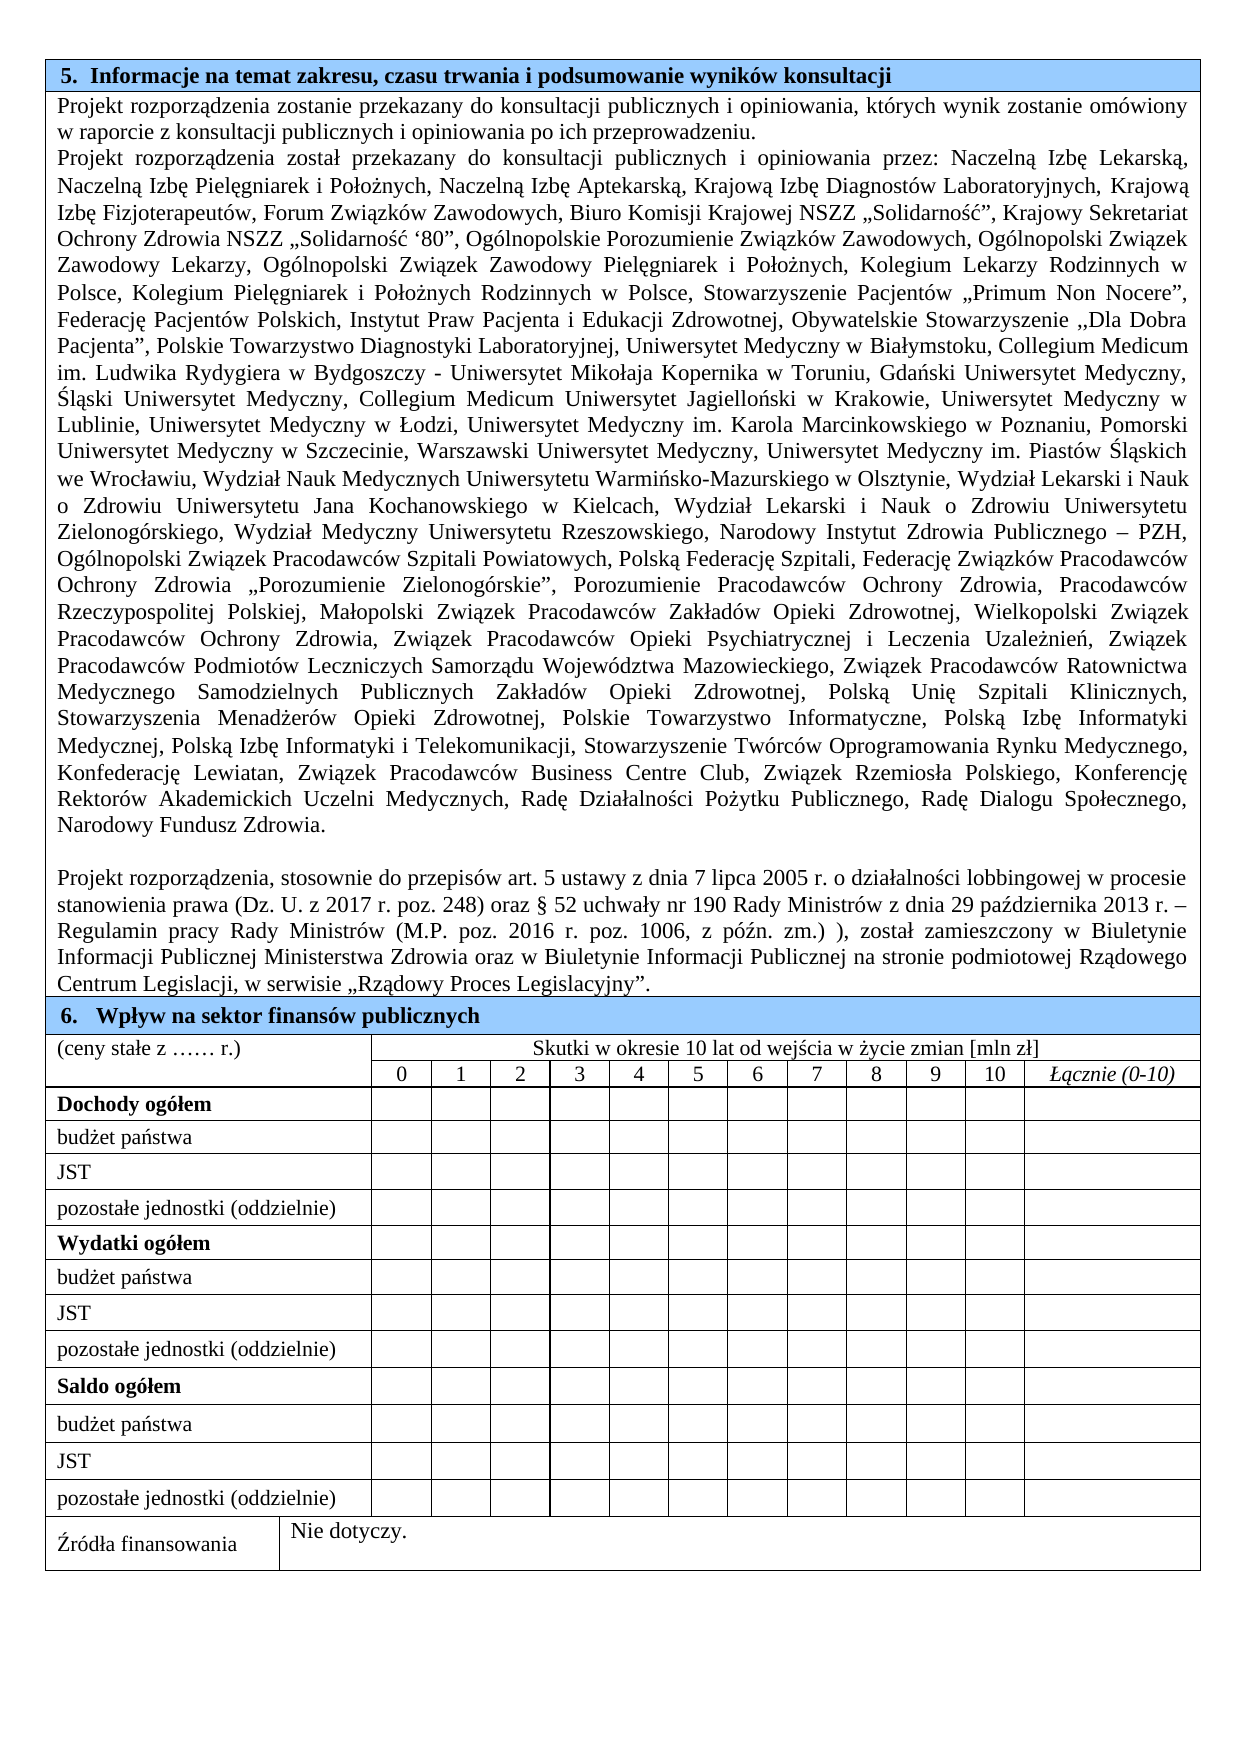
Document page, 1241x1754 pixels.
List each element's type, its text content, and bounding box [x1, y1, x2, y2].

table_cell [610, 1368, 668, 1404]
table_cell [966, 1226, 1024, 1259]
table_cell Skutki w okresie 10 lat od wejścia w życie zmian [mln zł] [372, 1035, 1200, 1060]
table_cell [907, 1405, 965, 1442]
table_cell [847, 1368, 906, 1404]
table_cell [966, 1368, 1024, 1404]
table_cell [669, 1226, 727, 1259]
table_cell [847, 1260, 906, 1294]
table_cell [847, 1405, 906, 1442]
table_cell [610, 1405, 668, 1442]
table_cell JST [46, 1443, 371, 1479]
table_cell [728, 1121, 787, 1153]
table_cell [372, 1405, 431, 1442]
table_cell 4 [610, 1061, 668, 1086]
table_cell JST [46, 1295, 371, 1330]
table_cell [728, 1405, 787, 1442]
table_cell [669, 1480, 727, 1516]
table_cell [491, 1480, 549, 1516]
table_cell [1025, 1368, 1200, 1404]
table_cell [788, 1260, 846, 1294]
table_cell [907, 1443, 965, 1479]
table_cell [847, 1443, 906, 1479]
table_cell [669, 1260, 727, 1294]
table_cell [491, 1368, 549, 1404]
table_cell [432, 1331, 490, 1367]
table_cell [728, 1154, 787, 1189]
table_cell [907, 1295, 965, 1330]
table_cell Wydatki ogółem [46, 1226, 371, 1259]
table_cell [907, 1260, 965, 1294]
table_cell [491, 1190, 549, 1225]
table_cell [669, 1088, 727, 1120]
table_cell pozostałe jednostki (oddzielnie) [46, 1190, 371, 1225]
table_cell [432, 1121, 490, 1153]
table_cell [372, 1154, 431, 1189]
table_cell [372, 1121, 431, 1153]
table_cell [728, 1088, 787, 1120]
table_cell [432, 1368, 490, 1404]
table_cell budżet państwa [46, 1260, 371, 1294]
table_cell [788, 1480, 846, 1516]
table_cell [669, 1405, 727, 1442]
table_cell Informacje na temat zakresu, czasu trwania i podsumowanie wyników konsultacji [46, 60, 1200, 91]
table_cell [907, 1088, 965, 1120]
table_cell Nie dotyczy. [280, 1517, 1200, 1570]
table_cell [1025, 1121, 1200, 1153]
table_cell [491, 1154, 549, 1189]
table_cell [788, 1331, 846, 1367]
table_cell [372, 1295, 431, 1330]
table_cell pozostałe jednostki (oddzielnie) [46, 1331, 371, 1367]
table_cell [610, 1226, 668, 1259]
table_cell [788, 1295, 846, 1330]
table_cell [491, 1088, 549, 1120]
table_cell 3 [551, 1061, 609, 1086]
table_cell [491, 1443, 549, 1479]
table_cell [966, 1331, 1024, 1367]
table_cell [847, 1088, 906, 1120]
table_cell [788, 1226, 846, 1259]
table_cell [788, 1443, 846, 1479]
table_cell budżet państwa [46, 1405, 371, 1442]
table_cell [610, 1154, 668, 1189]
table_cell [847, 1226, 906, 1259]
table_cell [1025, 1088, 1200, 1120]
table_cell [788, 1368, 846, 1404]
table_cell [551, 1226, 609, 1259]
table_cell [966, 1260, 1024, 1294]
table_cell [551, 1443, 609, 1479]
table_cell [966, 1154, 1024, 1189]
table_cell 0 [372, 1061, 431, 1086]
table_cell [728, 1443, 787, 1479]
table_cell [432, 1443, 490, 1479]
table_cell [907, 1154, 965, 1189]
table_cell [551, 1295, 609, 1330]
table_cell [669, 1154, 727, 1189]
table_cell [610, 1190, 668, 1225]
table_cell [551, 1405, 609, 1442]
table_cell [907, 1226, 965, 1259]
table_cell [551, 1480, 609, 1516]
table_cell [669, 1331, 727, 1367]
table_cell 6 [728, 1061, 787, 1086]
table_cell [669, 1368, 727, 1404]
table_cell [1025, 1405, 1200, 1442]
table_cell 7 [788, 1061, 846, 1086]
table_cell [432, 1480, 490, 1516]
table_cell [1025, 1295, 1200, 1330]
table_cell [432, 1260, 490, 1294]
table_cell [432, 1226, 490, 1259]
table_cell [432, 1405, 490, 1442]
table_cell [847, 1295, 906, 1330]
table_cell [610, 1295, 668, 1330]
table_cell 2 [491, 1061, 549, 1086]
table_cell [610, 1443, 668, 1479]
table_cell [907, 1121, 965, 1153]
table_cell Wpływ na sektor finansów publicznych [46, 997, 1200, 1034]
table_cell [847, 1190, 906, 1225]
table_cell [1025, 1443, 1200, 1479]
table_cell [966, 1443, 1024, 1479]
table_cell [372, 1368, 431, 1404]
table_cell [966, 1405, 1024, 1442]
table_cell [788, 1121, 846, 1153]
table_cell [1025, 1260, 1200, 1294]
table_cell [551, 1154, 609, 1189]
table_cell [372, 1190, 431, 1225]
table_cell [610, 1260, 668, 1294]
table_cell [1025, 1190, 1200, 1225]
table_cell Łącznie (0-10) [1025, 1061, 1200, 1086]
table_cell [372, 1088, 431, 1120]
table_cell 5 [669, 1061, 727, 1086]
table_cell [551, 1190, 609, 1225]
table_cell [551, 1088, 609, 1120]
table_cell [1025, 1154, 1200, 1189]
table_cell [610, 1331, 668, 1367]
table_cell [491, 1121, 549, 1153]
table_cell [847, 1121, 906, 1153]
table_cell [551, 1331, 609, 1367]
table_cell [1025, 1480, 1200, 1516]
table_cell [372, 1260, 431, 1294]
table_cell Projekt rozporządzenia zostanie przekazany do konsultacji publicznych i opiniowania, których wynik zostanie omówiony w raporcie z konsultacji publicznych i opiniowania po ich przeprowadzeniu. Projekt rozporządzenia został przekazany do konsultacji publicznych i opiniowania przez: Naczelną Izbę Lekarską, Naczelną Izbę Pielęgniarek i Położnych, Naczelną Izbę Aptekarską, Krajową Izbę Diagnostów Laboratoryjnych, Krajową Izbę Fizjoterapeutów, Forum Związków Zawodowych, Biuro Komisji Krajowej NSZZ „Solidarność”, Krajowy Sekretariat Ochrony Zdrowia NSZZ „Solidarność ‘80”, Ogólnopolskie Porozumienie Związków Zawodowych, Ogólnopolski Związek Zawodowy Lekarzy, Ogólnopolski Związek Zawodowy Pielęgniarek i Położnych, Kolegium Lekarzy Rodzinnych w Polsce, Kolegium Pielęgniarek i Położnych Rodzinnych w Polsce, Stowarzyszenie Pacjentów „Primum Non Nocere”, Federację Pacjentów Polskich, Instytut Praw Pacjenta i Edukacji Zdrowotnej, Obywatelskie Stowarzyszenie ,,Dla Dobra Pacjenta”, Polskie Towarzystwo Diagnostyki Laboratoryjnej, Uniwersytet Medyczny w Białymstoku, Collegium Medicum im. Ludwika Rydygiera w Bydgoszczy - Uniwersytet Mikołaja Kopernika w Toruniu, Gdański Uniwersytet Medyczny, Śląski Uniwersytet Medyczny, Collegium Medicum Uniwersytet Jagielloński w Krakowie, Uniwersytet Medyczny w Lublinie, Uniwersytet Medyczny w Łodzi, Uniwersytet Medyczny im. Karola Marcinkowskiego w Poznaniu, Pomorski Uniwersytet Medyczny w Szczecinie, Warszawski Uniwersytet Medyczny, Uniwersytet Medyczny im. Piastów Śląskich we Wrocławiu, Wydział Nauk Medycznych Uniwersytetu Warmińsko-Mazurskiego w Olsztynie, Wydział Lekarski i Nauk o Zdrowiu Uniwersytetu Jana Kochanowskiego w Kielcach, Wydział Lekarski i Nauk o Zdrowiu Uniwersytetu Zielonogórskiego, Wydział Medyczny Uniwersytetu Rzeszowskiego, Narodowy Instytut Zdrowia Publicznego – PZH, Ogólnopolski Związek Pracodawców Szpitali Powiatowych, Polską Federację Szpitali, Federację Związków Pracodawców Ochrony Zdrowia „Porozumienie Zielonogórskie”, Porozumienie Pracodawców Ochrony Zdrowia, Pracodawców Rzeczypospolitej Polskiej, Małopolski Związek Pracodawców Zakładów Opieki Zdrowotnej, Wielkopolski Związek Pracodawców Ochrony Zdrowia, Związek Pracodawców Opieki Psychiatrycznej i Leczenia Uzależnień, Związek Pracodawców Podmiotów Leczniczych Samorządu Województwa Mazowieckiego, Związek Pracodawców Ratownictwa Medycznego Samodzielnych Publicznych Zakładów Opieki Zdrowotnej, Polską Unię Szpitali Klinicznych, Stowarzyszenia Menadżerów Opieki Zdrowotnej, Polskie Towarzystwo Informatyczne, Polską Izbę Informatyki Medycznej, Polską Izbę Informatyki i Telekomunikacji, Stowarzyszenie Twórców Oprogramowania Rynku Medycznego, Konfederację Lewiatan, Związek Pracodawców Business Centre Club, Związek Rzemiosła Polskiego, Konferencję Rektorów Akademickich Uczelni Medycznych, Radę Działalności Pożytku Publicznego, Radę Dialogu Społecznego, Narodowy Fundusz Zdrowia. Projekt rozporządzenia, stosownie do przepisów art. 5 ustawy z dnia 7 lipca 2005 r. o działalności lobbingowej w procesie stanowienia prawa (Dz. U. z 2017 r. poz. 248) oraz § 52 uchwały nr 190 Rady Ministrów z dnia 29 października 2013 r. – Regulamin pracy Rady Ministrów (M.P. poz. 2016 r. poz. 1006, z późn. zm.) ), został zamieszczony w Biuletynie Informacji Publicznej Ministerstwa Zdrowia oraz w Biuletynie Informacji Publicznej na stronie podmiotowej Rządowego Centrum Legislacji, w serwisie „Rządowy Proces Legislacyjny”. [46, 92, 1200, 996]
table_cell [728, 1331, 787, 1367]
table_cell [907, 1331, 965, 1367]
table_cell [372, 1480, 431, 1516]
table_cell [372, 1226, 431, 1259]
table_cell [669, 1190, 727, 1225]
table_cell [432, 1295, 490, 1330]
table_cell [610, 1088, 668, 1120]
table_cell [551, 1368, 609, 1404]
table_cell 10 [966, 1061, 1024, 1086]
table_cell [788, 1154, 846, 1189]
table_cell [669, 1121, 727, 1153]
table_cell [966, 1088, 1024, 1120]
table_cell budżet państwa [46, 1121, 371, 1153]
table_cell [966, 1295, 1024, 1330]
table_cell [907, 1368, 965, 1404]
table_cell [372, 1443, 431, 1479]
table_cell [1025, 1331, 1200, 1367]
table_cell [491, 1405, 549, 1442]
table_cell [491, 1295, 549, 1330]
table_cell [610, 1480, 668, 1516]
table_cell JST [46, 1154, 371, 1189]
table_cell 8 [847, 1061, 906, 1086]
table_cell [728, 1295, 787, 1330]
table_cell pozostałe jednostki (oddzielnie) [46, 1480, 371, 1516]
table_cell [432, 1154, 490, 1189]
table_cell [728, 1190, 787, 1225]
table_cell [788, 1405, 846, 1442]
table_cell [847, 1480, 906, 1516]
table_cell [728, 1260, 787, 1294]
table_cell [966, 1190, 1024, 1225]
table_cell [432, 1088, 490, 1120]
table_cell [610, 1121, 668, 1153]
table_cell [788, 1190, 846, 1225]
table_cell [669, 1295, 727, 1330]
table_cell [966, 1121, 1024, 1153]
table_cell [669, 1443, 727, 1479]
table_cell [788, 1088, 846, 1120]
table_cell Saldo ogółem [46, 1368, 371, 1404]
table_cell [847, 1154, 906, 1189]
table_cell [847, 1331, 906, 1367]
table_cell [372, 1331, 431, 1367]
table_cell [432, 1190, 490, 1225]
table_cell Dochody ogółem [46, 1088, 371, 1120]
table_cell [491, 1260, 549, 1294]
table_cell [491, 1226, 549, 1259]
table_cell 1 [432, 1061, 490, 1086]
table_cell [551, 1260, 609, 1294]
table_cell [1025, 1226, 1200, 1259]
table_cell [728, 1226, 787, 1259]
table_cell 9 [907, 1061, 965, 1086]
table_cell [728, 1480, 787, 1516]
table_cell Źródła finansowania [46, 1517, 279, 1570]
table_cell [907, 1480, 965, 1516]
table_cell [491, 1331, 549, 1367]
table_cell (ceny stałe z …… r.) [46, 1035, 371, 1086]
table_cell [966, 1480, 1024, 1516]
table_cell [907, 1190, 965, 1225]
table_cell [551, 1121, 609, 1153]
table_cell [728, 1368, 787, 1404]
